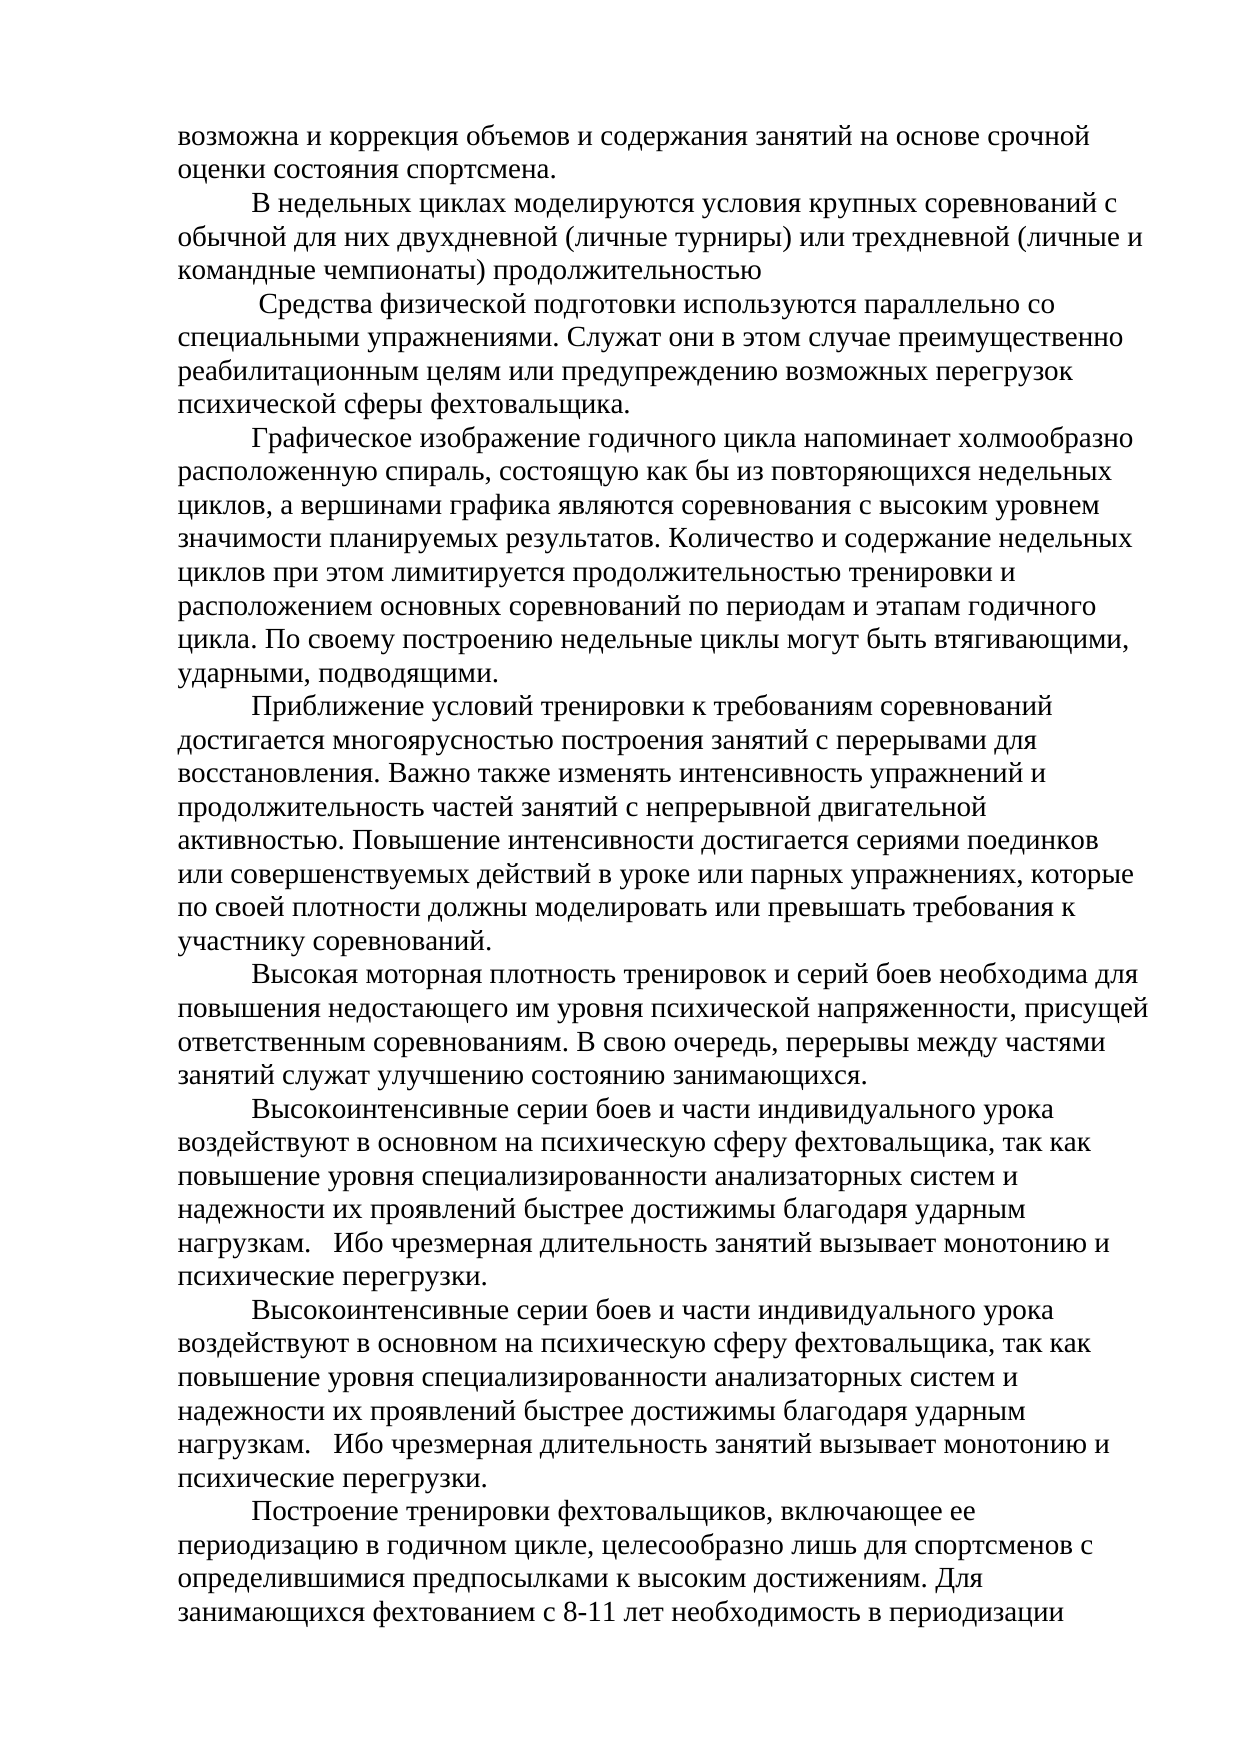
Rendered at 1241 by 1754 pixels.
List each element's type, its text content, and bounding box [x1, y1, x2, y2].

text Высокая моторная плотность тренировок и серий боев необходима для повышения недостающего им уровня психической напряженности, присущей ответственным соревнованиям. В свою очередь, перерывы между частями занятий служат улучшению состоянию занимающихся. [177, 957, 1152, 1091]
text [177, 118, 1152, 185]
text Высокоинтенсивные серии боев и части индивидуального урока воздействуют в основном на психическую сферу фехтовальщика, так как повышение уровня специализированности анализаторных систем и надежности их проявлений быстрее достижимы благодаря ударным нагрузкам. Ибо чрезмерная длительность занятий вызывает монотонию и психические перегрузки. [177, 1091, 1152, 1292]
text Приближение условий тренировки к требованиям соревнований достигается многоярусностью построения занятий с перерывами для восстановления. Важно также изменять интенсивность упражнений и продолжительность частей занятий с непрерывной двигательной активностью. Повышение интенсивности достигается сериями поединков или совершенствуемых действий в уроке или парных упражнениях, которые по своей плотности должны моделировать или превышать требования к участнику соревнований. [177, 688, 1152, 957]
text Высокоинтенсивные серии боев и части индивидуального урока воздействуют в основном на психическую сферу фехтовальщика, так как повышение уровня специализированности анализаторных систем и надежности их проявлений быстрее достижимы благодаря ударным нагрузкам. Ибо чрезмерная длительность занятий вызывает монотонию и психические перегрузки. [177, 1292, 1152, 1493]
text В недельных циклах моделируются условия крупных соревнований с обычной для них двухдневной (личные турниры) или трехдневной (личные и командные чемпионаты) продолжительностью [177, 185, 1152, 286]
text Средства физической подготовки используются параллельно со специальными упражнениями. Служат они в этом случае преимущественно реабилитационным целям или предупреждению возможных перегрузок психической сферы фехтовальщика. [177, 286, 1152, 420]
text Графическое изображение годичного цикла напоминает холмообразно расположенную спираль, состоящую как бы из повторяющихся недельных циклов, а вершинами графика являются соревнования с высоким уровнем значимости планируемых результатов. Количество и содержание недельных циклов при этом лимитируется продолжительностью тренировки и расположением основных соревнований по периодам и этапам годичного цикла. По своему построению недельные циклы могут быть втягивающими, ударными, подводящими. [177, 420, 1152, 688]
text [177, 1493, 1152, 1627]
